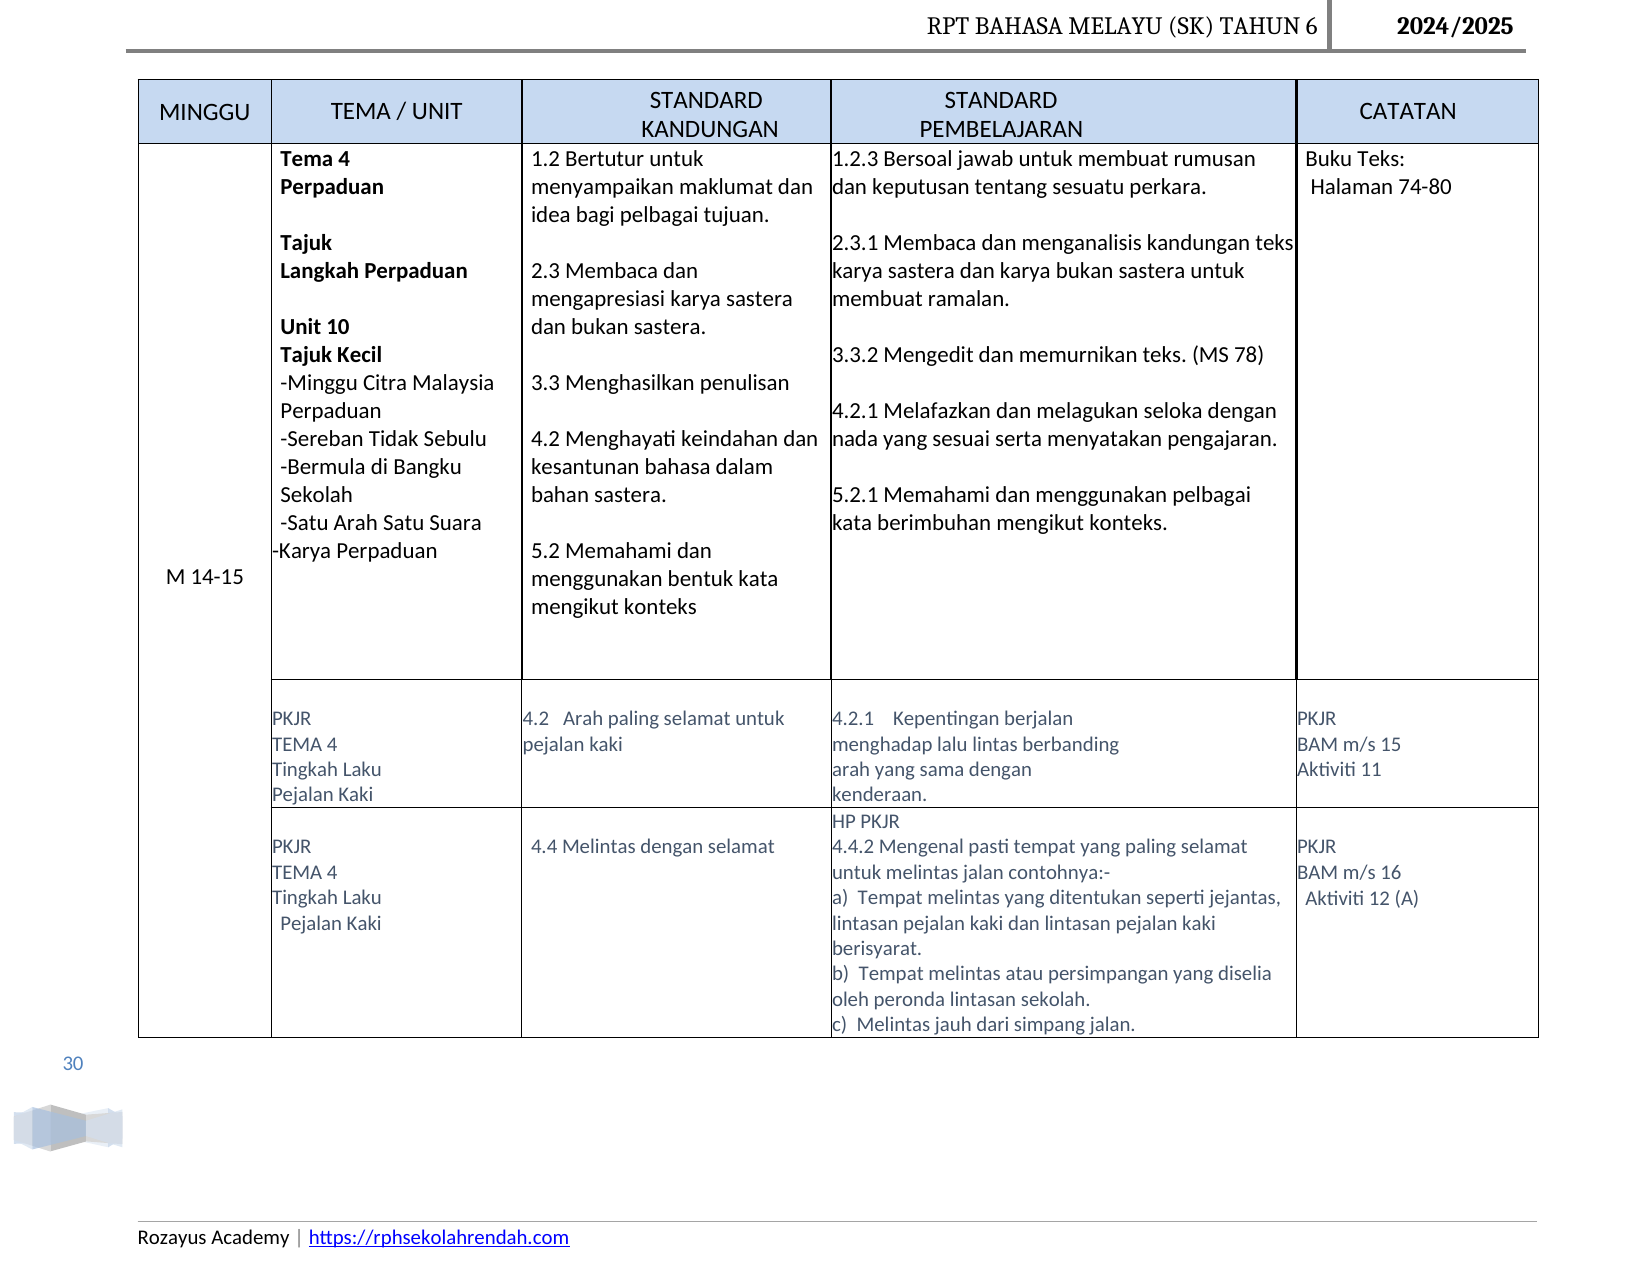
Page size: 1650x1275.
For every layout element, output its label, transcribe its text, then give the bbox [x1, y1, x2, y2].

table_cell HP PKJR 4.4.2 Mengenal pasti tempat yang paling selamat untuk melintas jalan contohnya:- a) Tempat melintas yang ditentukan seperti jejantas, lintasan pejalan kaki dan lintasan pejalan kaki berisyarat. b) Tempat melintas atau persimpangan yang diselia oleh peronda lintasan sekolah. c) Melintas jauh dari simpang jalan. [832, 808, 1296, 1037]
table_cell PKJR BAM m/s 16 Aktiviti 12 (A) [1297, 808, 1538, 1037]
table_cell PKJR TEMA 4 Tingkah Laku Pejalan Kaki [272, 680, 521, 807]
table_cell 4.2 Arah paling selamat untuk pejalan kaki [522, 680, 831, 807]
table_cell 1.2 Bertutur untuk menyampaikan maklumat dan idea bagi pelbagai tujuan. 2.3 Membaca dan mengapresiasi karya sastera dan bukan sastera. 3.3 Menghasilkan penulisan 4.2 Menghayati keindahan dan kesantunan bahasa dalam bahan sastera. 5.2 Memahami dan menggunakan bentuk kata mengikut konteks [523, 144, 830, 679]
table_cell PKJR TEMA 4 Tingkah Laku Pejalan Kaki [272, 808, 521, 1037]
table_header CATATAN [1298, 80, 1538, 143]
table_cell Tema 4 Perpaduan Tajuk Langkah Perpaduan Unit 10 Tajuk Kecil -Minggu Citra Malaysia Perpaduan -Sereban Tidak Sebulu -Bermula di Bangku Sekolah -Satu Arah Satu Suara -Karya Perpaduan [272, 144, 521, 679]
table_cell 1.2.3 Bersoal jawab untuk membuat rumusan dan keputusan tentang sesuatu perkara. 2.3.1 Membaca dan menganalisis kandungan teks karya sastera dan karya bukan sastera untuk membuat ramalan. 3.3.2 Mengedit dan memurnikan teks. (MS 78) 4.2.1 Melafazkan dan melagukan seloka dengan nada yang sesuai serta menyatakan pengajaran. 5.2.1 Memahami dan menggunakan pelbagai kata berimbuhan mengikut konteks. [832, 144, 1295, 679]
table_cell M 14-15 [139, 144, 271, 1037]
table_header TEMA / UNIT [272, 80, 521, 143]
table_cell 4.4 Melintas dengan selamat [522, 808, 831, 1037]
table_header STANDARD PEMBELAJARAN [832, 80, 1295, 143]
table_cell PKJR BAM m/s 15 Aktiviti 11 [1297, 680, 1538, 807]
table_header STANDARD KANDUNGAN [523, 80, 830, 143]
table_header MINGGU [139, 80, 271, 143]
table_cell 4.2.1 Kepentingan berjalan menghadap lalu lintas berbanding arah yang sama dengan kenderaan. [832, 680, 1296, 807]
table_cell Buku Teks: Halaman 74-80 [1298, 144, 1538, 679]
